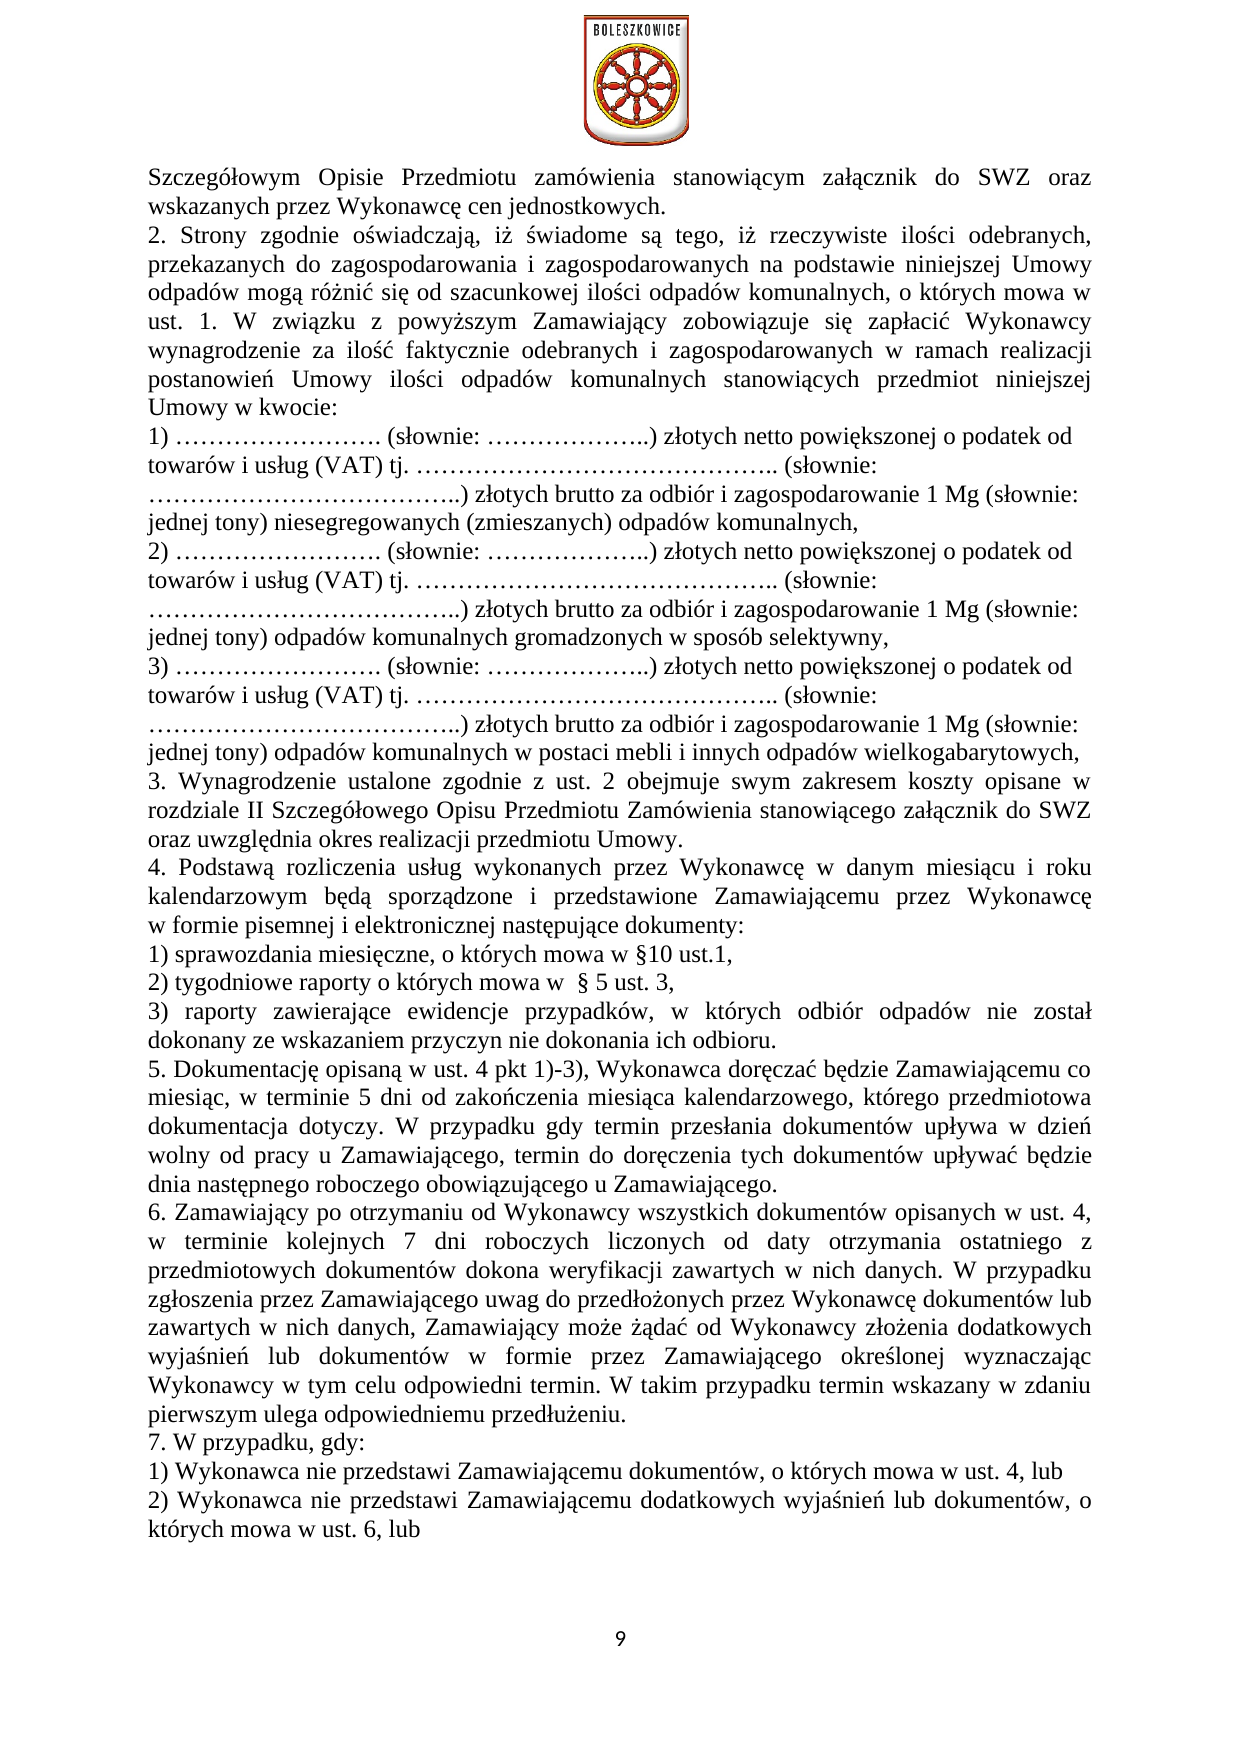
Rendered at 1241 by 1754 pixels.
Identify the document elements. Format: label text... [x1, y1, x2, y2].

text 3) raporty zawierające ewidencje przypadków, w których odbiór odpadów nie został dokonany ze wskazaniem przyczyn nie dokonania ich odbioru. [148, 996, 1093, 1054]
text 7. W przypadku, gdy: [148, 1427, 1093, 1456]
picture [582, 15, 689, 144]
text 1) Wykonawca nie przedstawi Zamawiającemu dokumentów, o których mowa w ust. 4, lub [148, 1456, 1093, 1485]
text 1) ……………………. (słownie: ………………..) złotych netto powiększonej o podatek od towarów i usług (VAT) tj. …………………………………….. (słownie: ………………………………..) złotych brutto za odbiór i zagospodarowanie 1 Mg (słownie: jednej tony) niesegregowanych (zmieszanych) odpadów komunalnych, [148, 421, 1093, 536]
text 4. Podstawą rozliczenia usług wykonanych przez Wykonawcę w danym miesiącu i roku kalendarzowym będą sporządzone i przedstawione Zamawiającemu przez Wykonawcę w formie pisemnej i elektronicznej następujące dokumenty: [148, 852, 1093, 939]
text 3) ……………………. (słownie: ………………..) złotych netto powiększonej o podatek od towarów i usług (VAT) tj. …………………………………….. (słownie: ………………………………..) złotych brutto za odbiór i zagospodarowanie 1 Mg (słownie: jednej tony) odpadów komunalnych w postaci mebli i innych odpadów wielkogabarytowych, [148, 651, 1093, 766]
text 3. Wynagrodzenie ustalone zgodnie z ust. 2 obejmuje swym zakresem koszty opisane w rozdziale II Szczegółowego Opisu Przedmiotu Zamówienia stanowiącego załącznik do SWZ oraz uwzględnia okres realizacji przedmiotu Umowy. [148, 766, 1093, 852]
text 2) ……………………. (słownie: ………………..) złotych netto powiększonej o podatek od towarów i usług (VAT) tj. …………………………………….. (słownie: ………………………………..) złotych brutto za odbiór i zagospodarowanie 1 Mg (słownie: jednej tony) odpadów komunalnych gromadzonych w sposób selektywny, [148, 536, 1093, 651]
text 1) sprawozdania miesięczne, o których mowa w §10 ust.1, [148, 939, 1093, 967]
text 6. Zamawiający po otrzymaniu od Wykonawcy wszystkich dokumentów opisanych w ust. 4, w terminie kolejnych 7 dni roboczych liczonych od daty otrzymania ostatniego z przedmiotowych dokumentów dokona weryfikacji zawartych w nich danych. W przypadku zgłoszenia przez Zamawiającego uwag do przedłożonych przez Wykonawcę dokumentów lub zawartych w nich danych, Zamawiający może żądać od Wykonawcy złożenia dodatkowych wyjaśnień lub dokumentów w formie przez Zamawiającego określonej wyznaczając Wykonawcy w tym celu odpowiedni termin. W takim przypadku termin wskazany w zdaniu pierwszym ulega odpowiedniemu przedłużeniu. [148, 1197, 1093, 1427]
text 2) Wykonawca nie przedstawi Zamawiającemu dodatkowych wyjaśnień lub dokumentów, o których mowa w ust. 6, lub [148, 1485, 1093, 1542]
text 2. Strony zgodnie oświadczają, iż świadome są tego, iż rzeczywiste ilości odebranych, przekazanych do zagospodarowania i zagospodarowanych na podstawie niniejszej Umowy odpadów mogą różnić się od szacunkowej ilości odpadów komunalnych, o których mowa w ust. 1. W związku z powyższym Zamawiający zobowiązuje się zapłacić Wykonawcy wynagrodzenie za ilość faktycznie odebranych i zagospodarowanych w ramach realizacji postanowień Umowy ilości odpadów komunalnych stanowiących przedmiot niniejszej Umowy w kwocie: [148, 220, 1093, 421]
text 2) tygodniowe raporty o których mowa w § 5 ust. 3, [148, 967, 1093, 996]
text 5. Dokumentację opisaną w ust. 4 pkt 1)-3), Wykonawca doręczać będzie Zamawiającemu co miesiąc, w terminie 5 dni od zakończenia miesiąca kalendarzowego, którego przedmiotowa dokumentacja dotyczy. W przypadku gdy termin przesłania dokumentów upływa w dzień wolny od pracy u Zamawiającego, termin do doręczenia tych dokumentów upływać będzie dnia następnego roboczego obowiązującego u Zamawiającego. [148, 1054, 1093, 1197]
